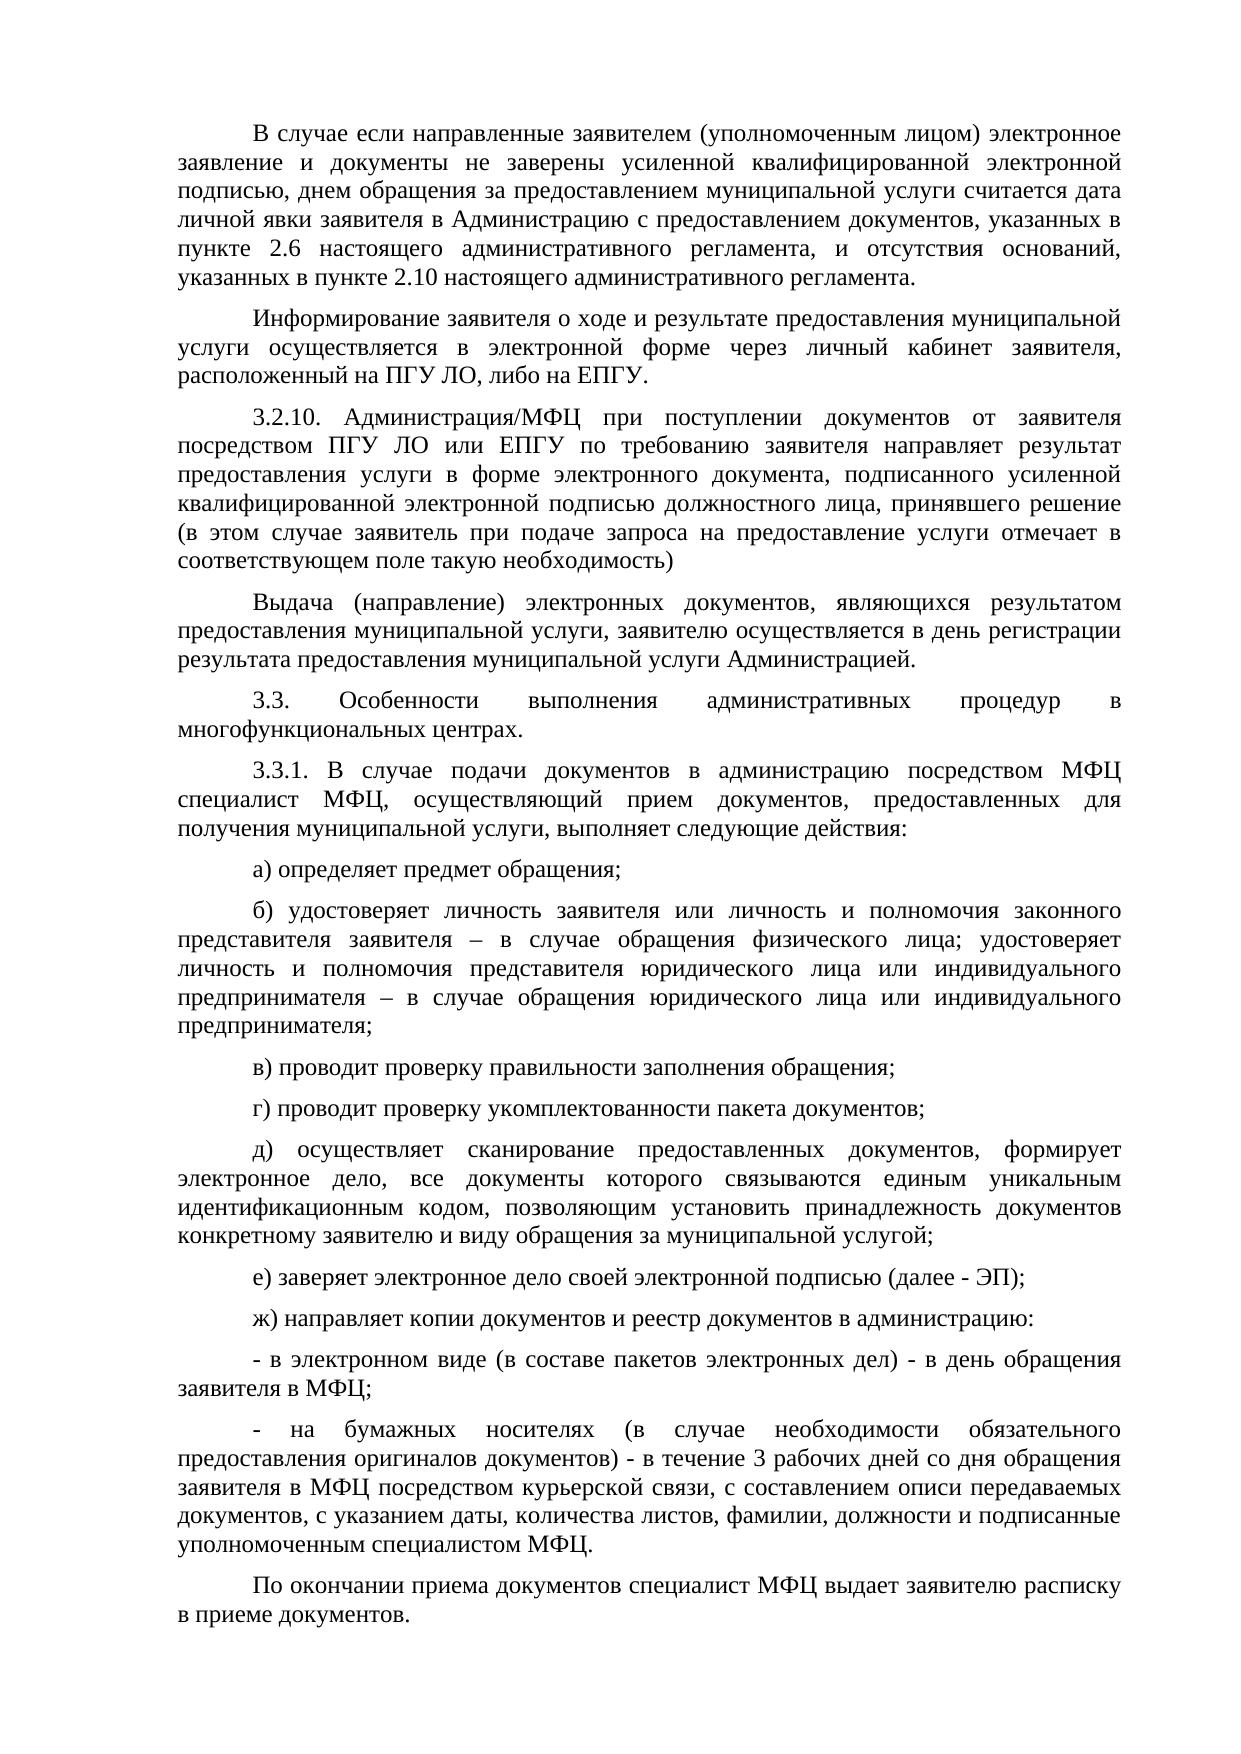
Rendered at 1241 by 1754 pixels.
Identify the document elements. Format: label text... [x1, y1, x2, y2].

text е) заверяет электронное дело своей электронной подписью (далее - ЭП); [177, 1262, 1122, 1291]
text 3.3.1. В случае подачи документов в администрацию посредством МФЦ специалист МФЦ, осуществляющий прием документов, предоставленных для получения муниципальной услуги, выполняет следующие действия: [177, 756, 1122, 842]
text а) определяет предмет обращения; [177, 854, 1122, 883]
text - в электронном виде (в составе пакетов электронных дел) - в день обращения заявителя в МФЦ; [177, 1344, 1122, 1402]
text г) проводит проверку укомплектованности пакета документов; [177, 1093, 1122, 1122]
text - на бумажных носителях (в случае необходимости обязательного предоставления оригиналов документов) - в течение 3 рабочих дней со дня обращения заявителя в МФЦ посредством курьерской связи, с составлением описи передаваемых документов, с указанием даты, количества листов, фамилии, должности и подписанные уполномоченным специалистом МФЦ. [177, 1414, 1122, 1558]
text Выдача (направление) электронных документов, являющихся результатом предоставления муниципальной услуги, заявителю осуществляется в день регистрации результата предоставления муниципальной услуги Администрацией. [177, 587, 1122, 673]
text в) проводит проверку правильности заполнения обращения; [177, 1052, 1122, 1081]
text б) удостоверяет личность заявителя или личность и полномочия законного представителя заявителя – в случае обращения физического лица; удостоверяет личность и полномочия представителя юридического лица или индивидуального предпринимателя – в случае обращения юридического лица или индивидуального предпринимателя; [177, 896, 1122, 1039]
text По окончании приема документов специалист МФЦ выдает заявителю расписку в приеме документов. [177, 1571, 1122, 1628]
text В случае если направленные заявителем (уполномоченным лицом) электронное заявление и документы не заверены усиленной квалифицированной электронной подписью, днем обращения за предоставлением муниципальной услуги считается дата личной явки заявителя в Администрацию с предоставлением документов, указанных в пункте 2.6 настоящего административного регламента, и отсутствия оснований, указанных в пункте 2.10 настоящего административного регламента. [177, 118, 1122, 291]
text ж) направляет копии документов и реестр документов в администрацию: [177, 1303, 1122, 1332]
text Информирование заявителя о ходе и результате предоставления муниципальной услуги осуществляется в электронной форме через личный кабинет заявителя, расположенный на ПГУ ЛО, либо на ЕПГУ. [177, 303, 1122, 389]
text д) осуществляет сканирование предоставленных документов, формирует электронное дело, все документы которого связываются единым уникальным идентификационным кодом, позволяющим установить принадлежность документов конкретному заявителю и виду обращения за муниципальной услугой; [177, 1134, 1122, 1249]
text 3.3. Особенности выполнения административных процедур в многофункциональных центрах. [177, 686, 1122, 743]
text 3.2.10. Администрация/МФЦ при поступлении документов от заявителя посредством ПГУ ЛО или ЕПГУ по требованию заявителя направляет результат предоставления услуги в форме электронного документа, подписанного усиленной квалифицированной электронной подписью должностного лица, принявшего решение (в этом случае заявитель при подаче запроса на предоставление услуги отмечает в соответствующем поле такую необходимость) [177, 402, 1122, 574]
